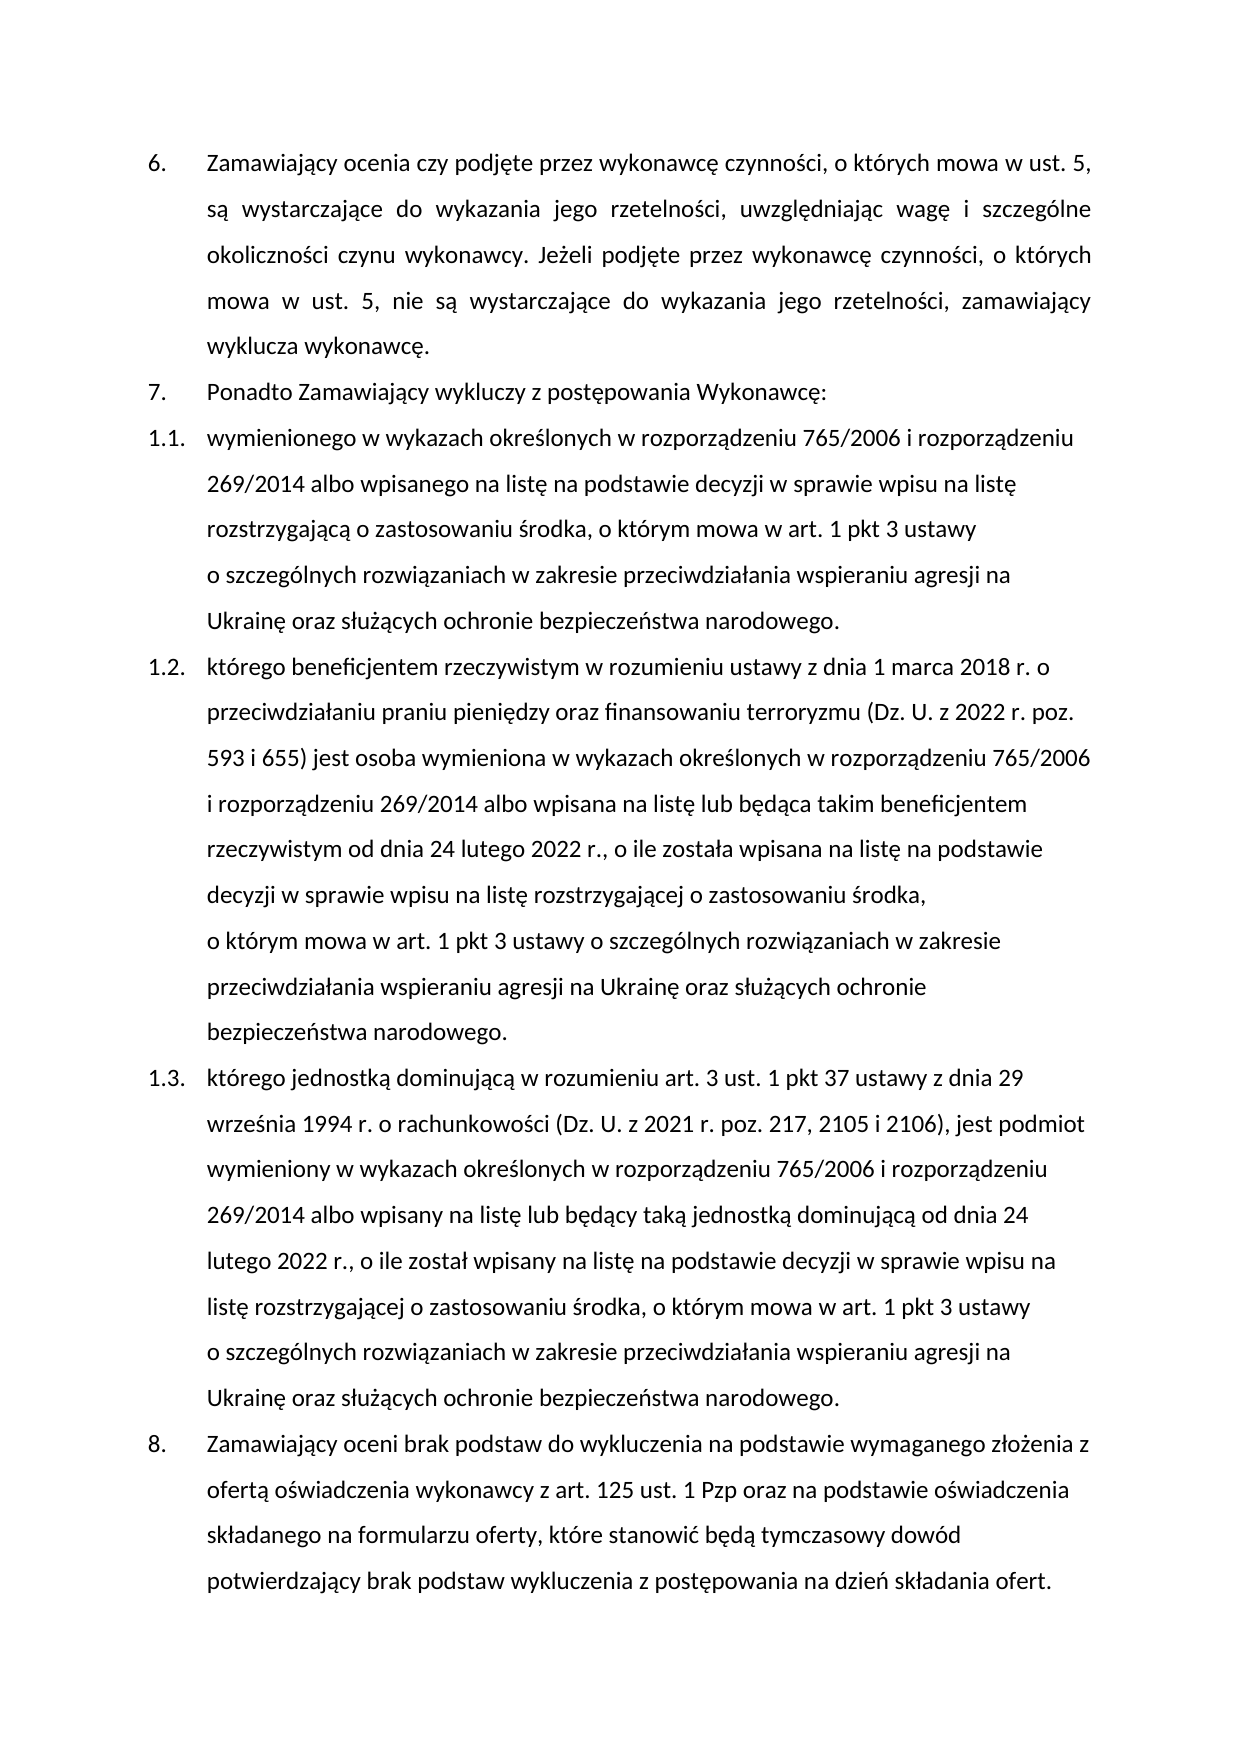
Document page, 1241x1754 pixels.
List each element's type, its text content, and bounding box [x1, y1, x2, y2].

list Zamawiający oceni brak podstaw do wykluczenia na podstawie wymaganego złożenia z ofertą oświadczenia wykonawcy z art. 125 ust. 1 Pzp oraz na podstawie oświadczenia składanego na formularzu oferty, które stanowić będą tymczasowy dowód potwierdzający brak podstaw wykluczenia z postępowania na dzień składania ofert. [148, 1428, 1093, 1596]
list wymienionego w wykazach określonych w rozporządzeniu 765/2006 i rozporządzeniu 269/2014 albo wpisanego na listę na podstawie decyzji w sprawie wpisu na listę rozstrzygającą o zastosowaniu środka, o którym mowa w art. 1 pkt 3 ustawy o szczególnych rozwiązaniach w zakresie przeciwdziałania wspieraniu agresji na Ukrainę oraz służących ochronie bezpieczeństwa narodowego. [148, 422, 1093, 635]
list którego beneficjentem rzeczywistym w rozumieniu ustawy z dnia 1 marca 2018 r. o przeciwdziałaniu praniu pieniędzy oraz finansowaniu terroryzmu (Dz. U. z 2022 r. poz. 593 i 655) jest osoba wymieniona w wykazach określonych w rozporządzeniu 765/2006 i rozporządzeniu 269/2014 albo wpisana na listę lub będąca takim beneficjentem rzeczywistym od dnia 24 lutego 2022 r., o ile została wpisana na listę na podstawie decyzji w sprawie wpisu na listę rozstrzygającej o zastosowaniu środka, o którym mowa w art. 1 pkt 3 ustawy o szczególnych rozwiązaniach w zakresie przeciwdziałania wspieraniu agresji na Ukrainę oraz służących ochronie bezpieczeństwa narodowego. [148, 651, 1093, 1047]
list Ponadto Zamawiający wykluczy z postępowania Wykonawcę: [148, 376, 1093, 407]
list Zamawiający ocenia czy podjęte przez wykonawcę czynności, o których mowa w ust. 5, są wystarczające do wykazania jego rzetelności, uwzględniając wagę i szczególne okoliczności czynu wykonawcy. Jeżeli podjęte przez wykonawcę czynności, o których mowa w ust. 5, nie są wystarczające do wykazania jego rzetelności, zamawiający wyklucza wykonawcę. [148, 148, 1093, 361]
list którego jednostką dominującą w rozumieniu art. 3 ust. 1 pkt 37 ustawy z dnia 29 września 1994 r. o rachunkowości (Dz. U. z 2021 r. poz. 217, 2105 i 2106), jest podmiot wymieniony w wykazach określonych w rozporządzeniu 765/2006 i rozporządzeniu 269/2014 albo wpisany na listę lub będący taką jednostką dominującą od dnia 24 lutego 2022 r., o ile został wpisany na listę na podstawie decyzji w sprawie wpisu na listę rozstrzygającej o zastosowaniu środka, o którym mowa w art. 1 pkt 3 ustawy o szczególnych rozwiązaniach w zakresie przeciwdziałania wspieraniu agresji na Ukrainę oraz służących ochronie bezpieczeństwa narodowego. [148, 1062, 1093, 1413]
